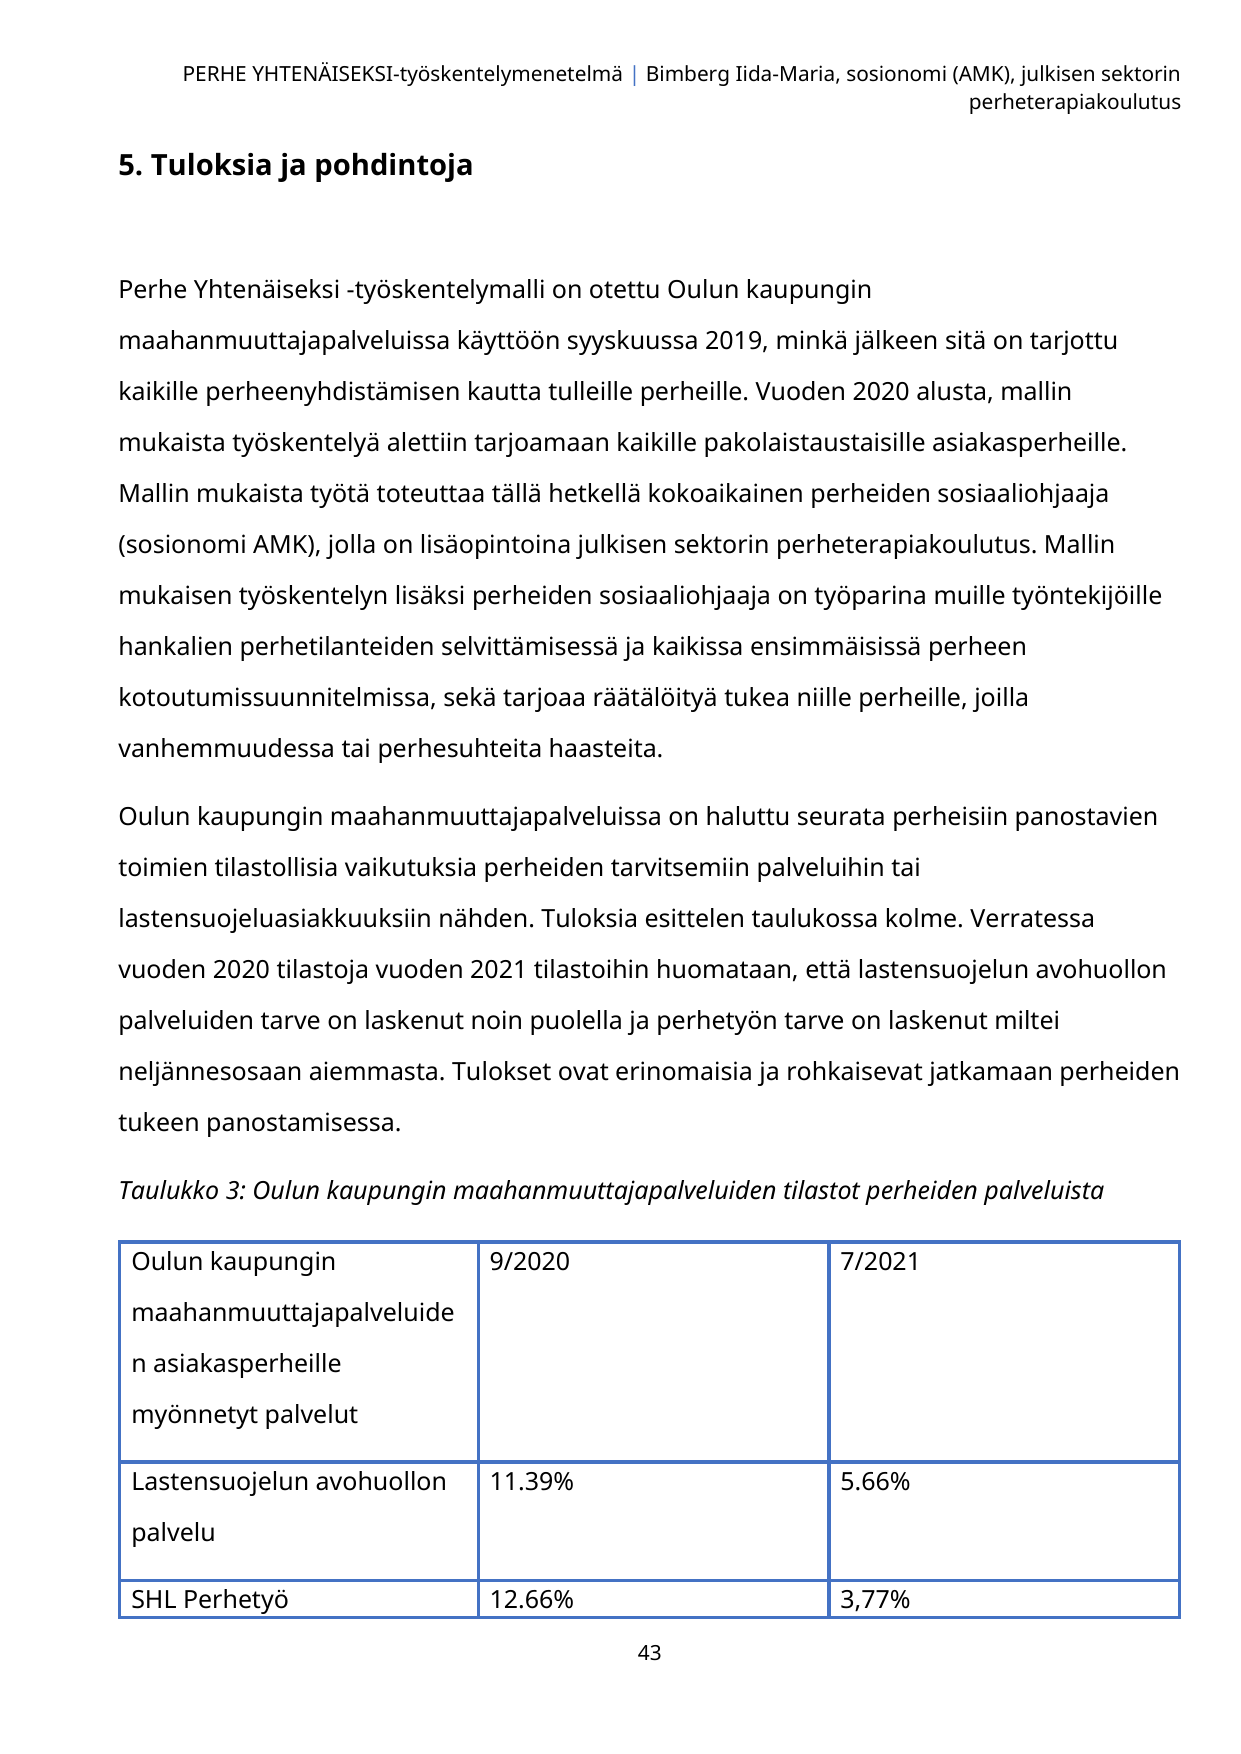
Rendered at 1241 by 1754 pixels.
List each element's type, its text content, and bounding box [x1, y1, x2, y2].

table_header 9/2020 [480, 1244, 827, 1460]
table_cell 3,77% [831, 1582, 1178, 1616]
text Taulukko 3: Oulun kaupungin maahanmuuttajapalveluiden tilastot perheiden palveluista [118, 1173, 1181, 1207]
table_cell 12.66% [480, 1582, 827, 1616]
subtitle 5. Tuloksia ja pohdintoja [118, 144, 1181, 184]
text Oulun kaupungin maahanmuuttajapalveluissa on haluttu seurata perheisiin panostavien toimien tilastollisia vaikutuksia perheiden tarvitsemiin palveluihin tai lastensuojeluasiakkuuksiin nähden. Tuloksia esittelen taulukossa kolme. Verratessa vuoden 2020 tilastoja vuoden 2021 tilastoihin huomataan, että lastensuojelun avohuollon palveluiden tarve on laskenut noin puolella ja perhetyön tarve on laskenut miltei neljännesosaan aiemmasta. Tulokset ovat erinomaisia ja rohkaisevat jatkamaan perheiden tukeen panostamisessa. [118, 799, 1181, 1139]
table_header Oulun kaupungin maahanmuuttajapalveluiden asiakasperheille myönnetyt palvelut [121, 1244, 477, 1460]
table_cell Lastensuojelun avohuollon palvelu [121, 1464, 477, 1578]
table_cell 11.39% [480, 1464, 827, 1578]
table_header 7/2021 [831, 1244, 1178, 1460]
table_cell SHL Perhetyö [121, 1582, 477, 1616]
table_cell 5.66% [831, 1464, 1178, 1578]
text Perhe Yhtenäiseksi -työskentelymalli on otettu Oulun kaupungin maahanmuuttajapalveluissa käyttöön syyskuussa 2019, minkä jälkeen sitä on tarjottu kaikille perheenyhdistämisen kautta tulleille perheille. Vuoden 2020 alusta, mallin mukaista työskentelyä alettiin tarjoamaan kaikille pakolaistaustaisille asiakasperheille. Mallin mukaista työtä toteuttaa tällä hetkellä kokoaikainen perheiden sosiaaliohjaaja (sosionomi AMK), jolla on lisäopintoina julkisen sektorin perheterapiakoulutus. Mallin mukaisen työskentelyn lisäksi perheiden sosiaaliohjaaja on työparina muille työntekijöille hankalien perhetilanteiden selvittämisessä ja kaikissa ensimmäisissä perheen kotoutumissuunnitelmissa, sekä tarjoaa räätälöityä tukea niille perheille, joilla vanhemmuudessa tai perhesuhteita haasteita. [118, 272, 1181, 765]
